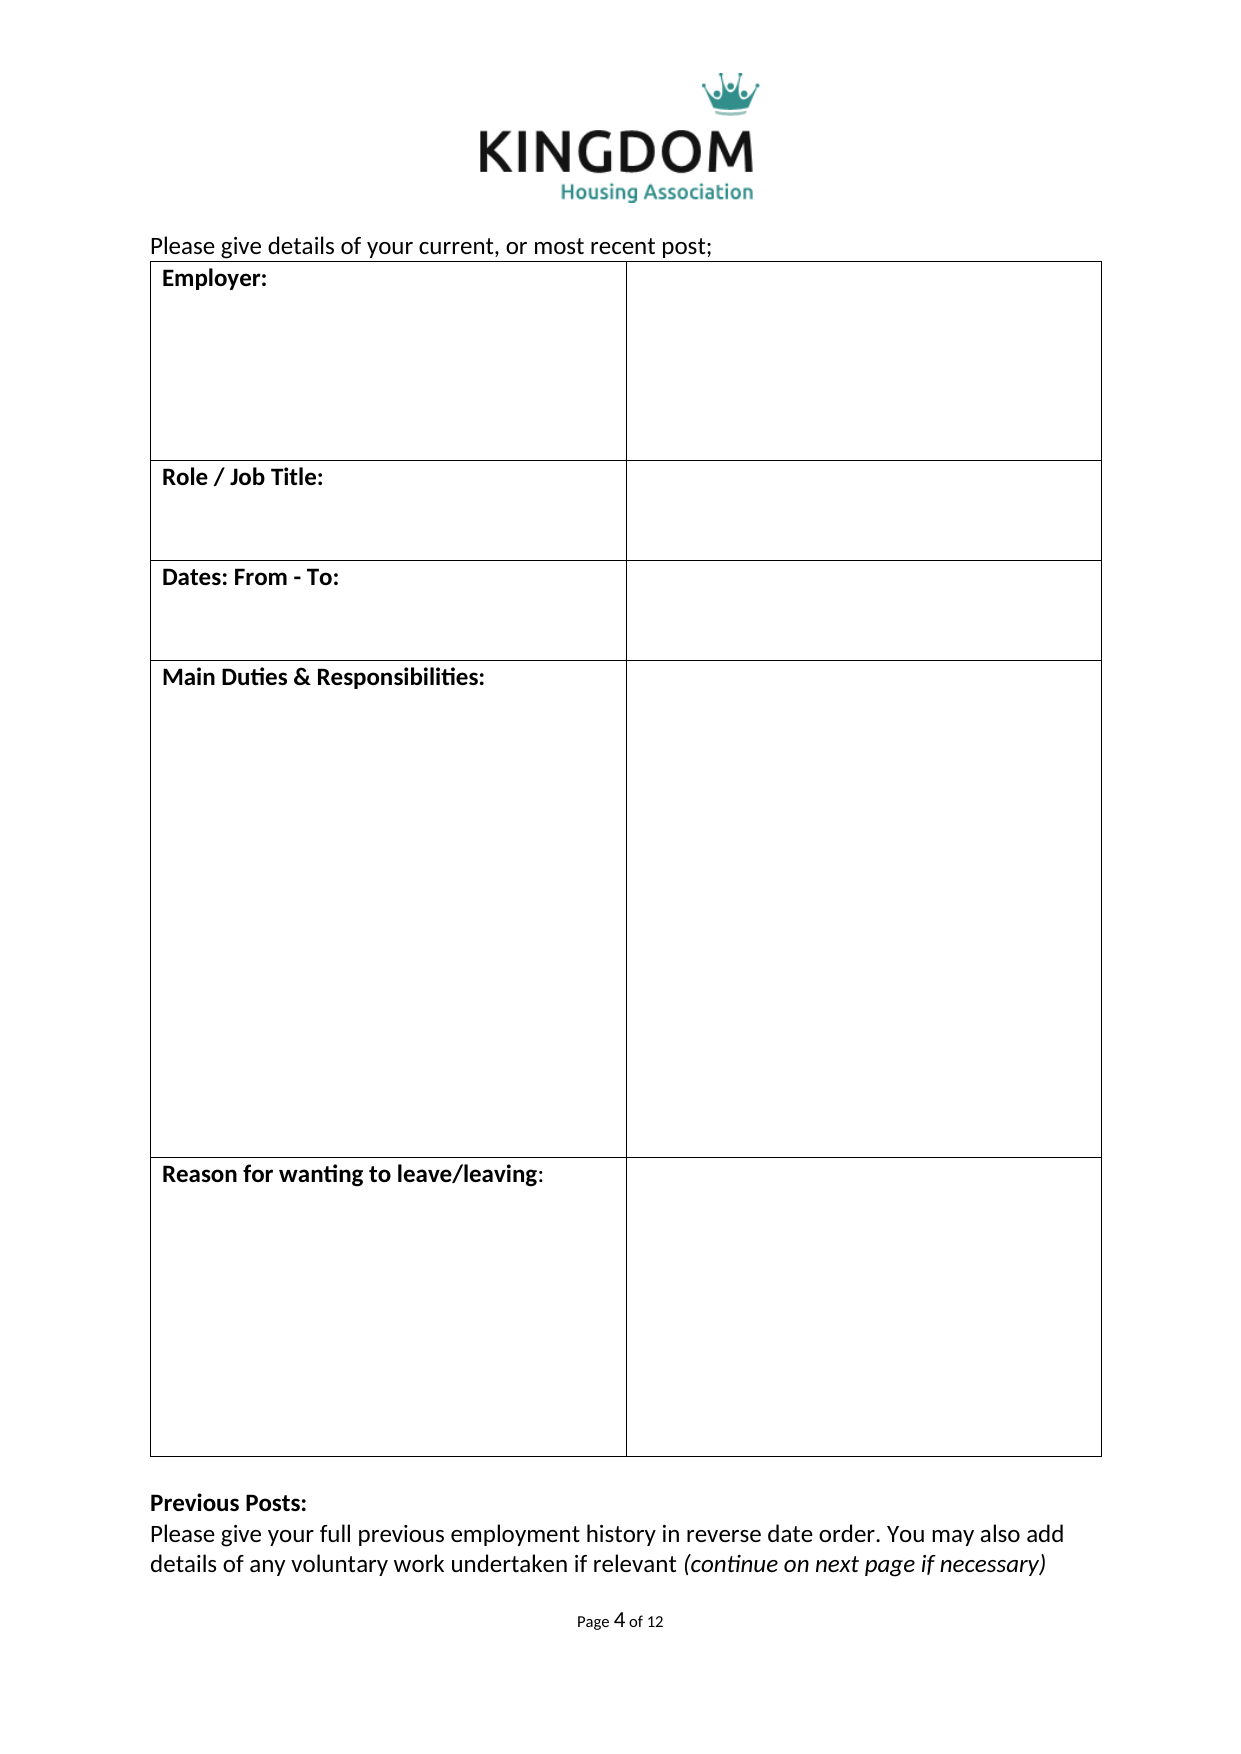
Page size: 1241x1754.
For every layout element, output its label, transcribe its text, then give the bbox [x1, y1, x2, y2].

table_cell [627, 1158, 1101, 1456]
text Please give details of your current, or most recent post; [150, 230, 1090, 261]
text Please give your full previous employment history in reverse date order. You may also add details of any voluntary work undertaken if relevant (continue on next page if necessary) [150, 1518, 1090, 1579]
picture [480, 73, 760, 203]
table_header Employer: [151, 262, 626, 460]
table_cell [627, 661, 1101, 1157]
table_cell Dates: From - To: [151, 561, 626, 660]
table_cell Role / Job Title: [151, 461, 626, 560]
text Previous Posts: [150, 1487, 1090, 1518]
table_cell [627, 561, 1101, 660]
table_header [627, 262, 1101, 460]
table_cell [627, 461, 1101, 560]
table_cell Reason for wanting to leave/leaving: [151, 1158, 626, 1456]
table_cell Main Duties & Responsibilities: [151, 661, 626, 1157]
